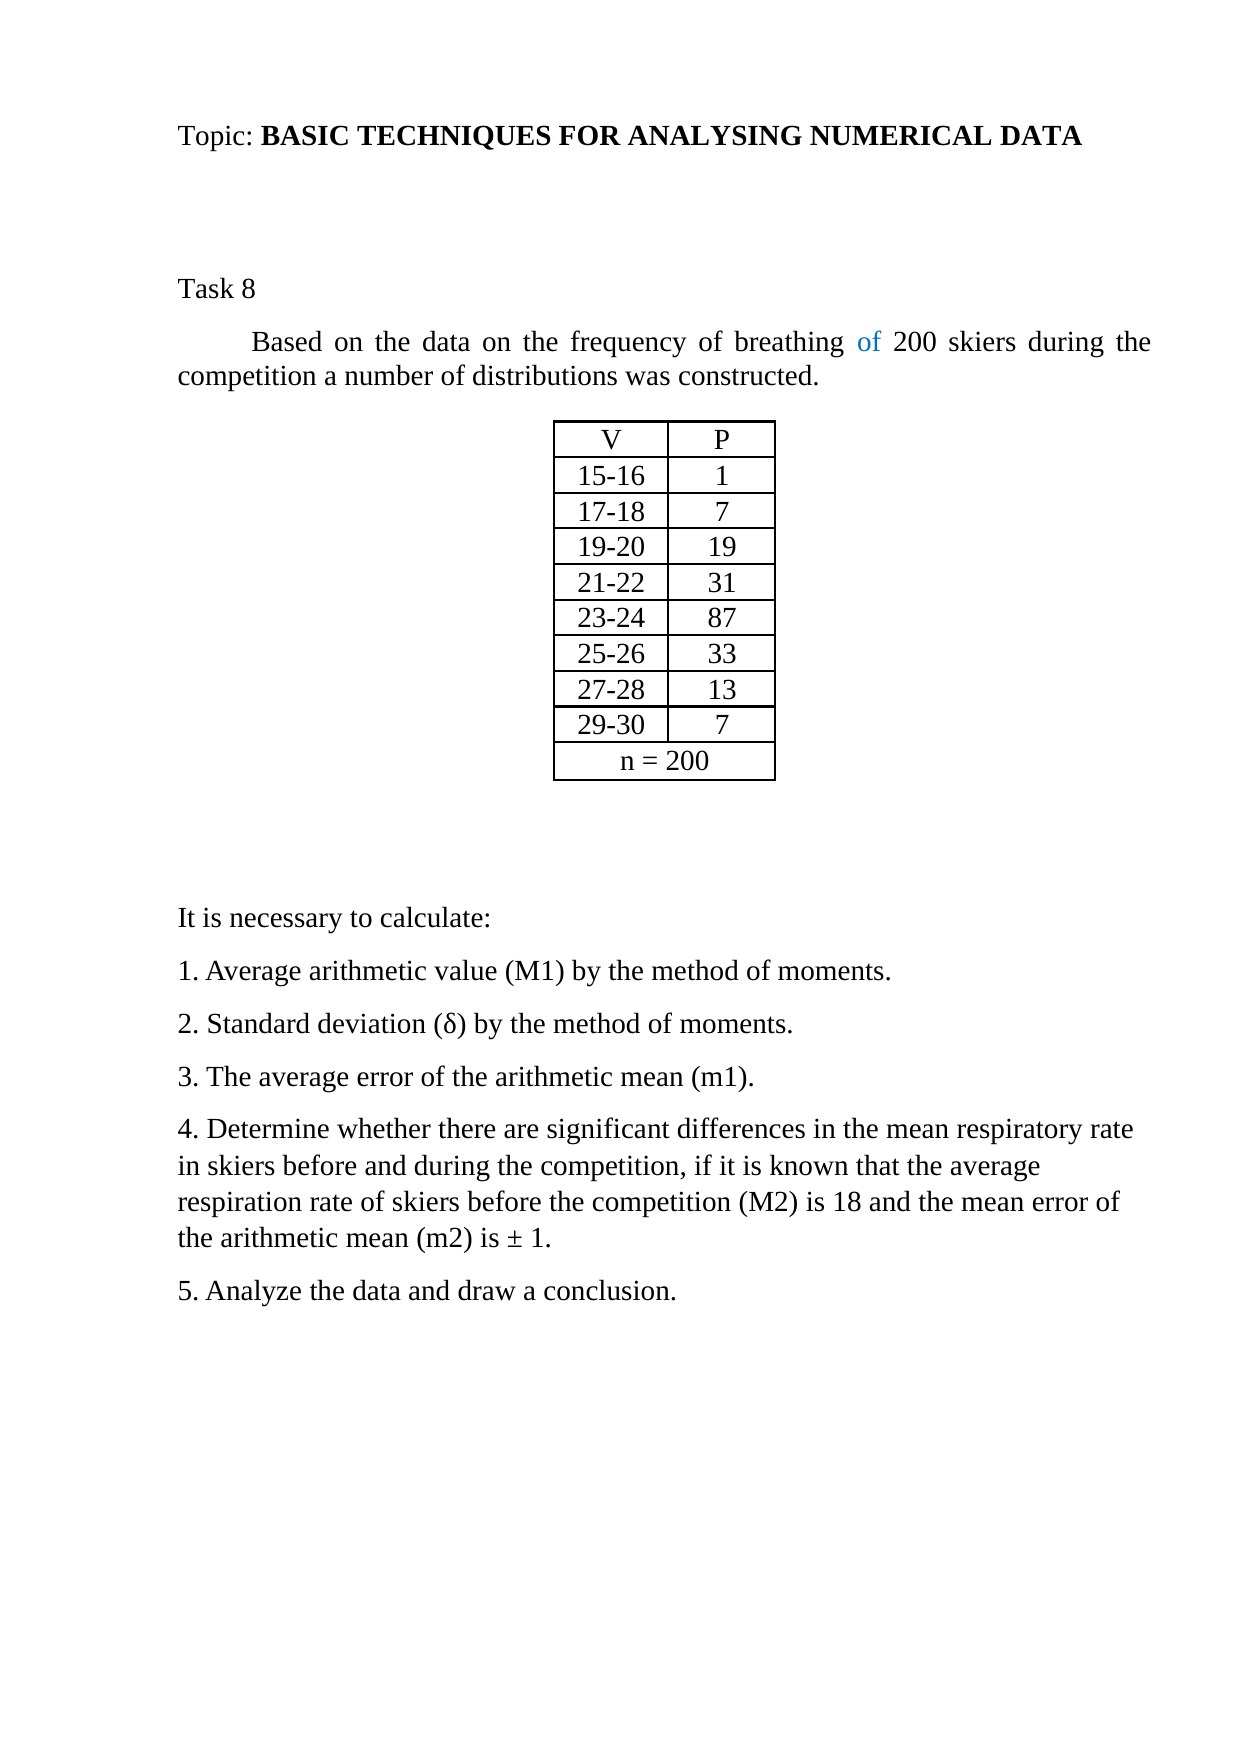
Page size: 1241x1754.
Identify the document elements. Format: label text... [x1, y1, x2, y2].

text Task 8 [177, 271, 1152, 305]
table_cell 27-28 [555, 672, 667, 705]
table_header P [669, 423, 774, 456]
table_cell 17-18 [555, 494, 667, 527]
table_cell 19 [669, 529, 774, 563]
table_cell 19-20 [555, 529, 667, 563]
table_cell 1 [669, 458, 774, 492]
table_cell 15-16 [555, 458, 667, 492]
table_cell 7 [669, 708, 774, 741]
table_cell 29-30 [555, 708, 667, 741]
text Based on the data on the frequency of breathing of 200 skiers during the competition a number of distributions was constructed. [177, 324, 1152, 391]
text 4. Determine whether there are significant differences in the mean respiratory rate in skiers before and during the competition, if it is known that the average respiration rate of skiers before the competition (M2) is 18 and the mean error of the arithmetic mean (m2) is ± 1. [177, 1111, 1152, 1253]
text 2. Standard deviation (δ) by the method of moments. [177, 1006, 1152, 1039]
text 1. Average arithmetic value (M1) by the method of moments. [177, 953, 1152, 987]
table_cell 33 [669, 636, 774, 670]
table_cell 21-22 [555, 565, 667, 598]
table_cell 31 [669, 565, 774, 598]
text It is necessary to calculate: [177, 900, 1152, 934]
text 5. Analyze the data and draw a conclusion. [177, 1273, 1152, 1306]
table_cell n = 200 [555, 743, 774, 778]
table_cell 23-24 [555, 601, 667, 634]
table_cell 87 [669, 601, 774, 634]
table_cell 25-26 [555, 636, 667, 670]
text 3. The average error of the arithmetic mean (m1). [177, 1059, 1152, 1092]
table_cell 7 [669, 494, 774, 527]
table_cell 13 [669, 672, 774, 705]
table_header V [555, 423, 667, 456]
text Topic: BASIC TECHNIQUES FOR ANALYSING NUMERICAL DATA [177, 118, 1152, 152]
